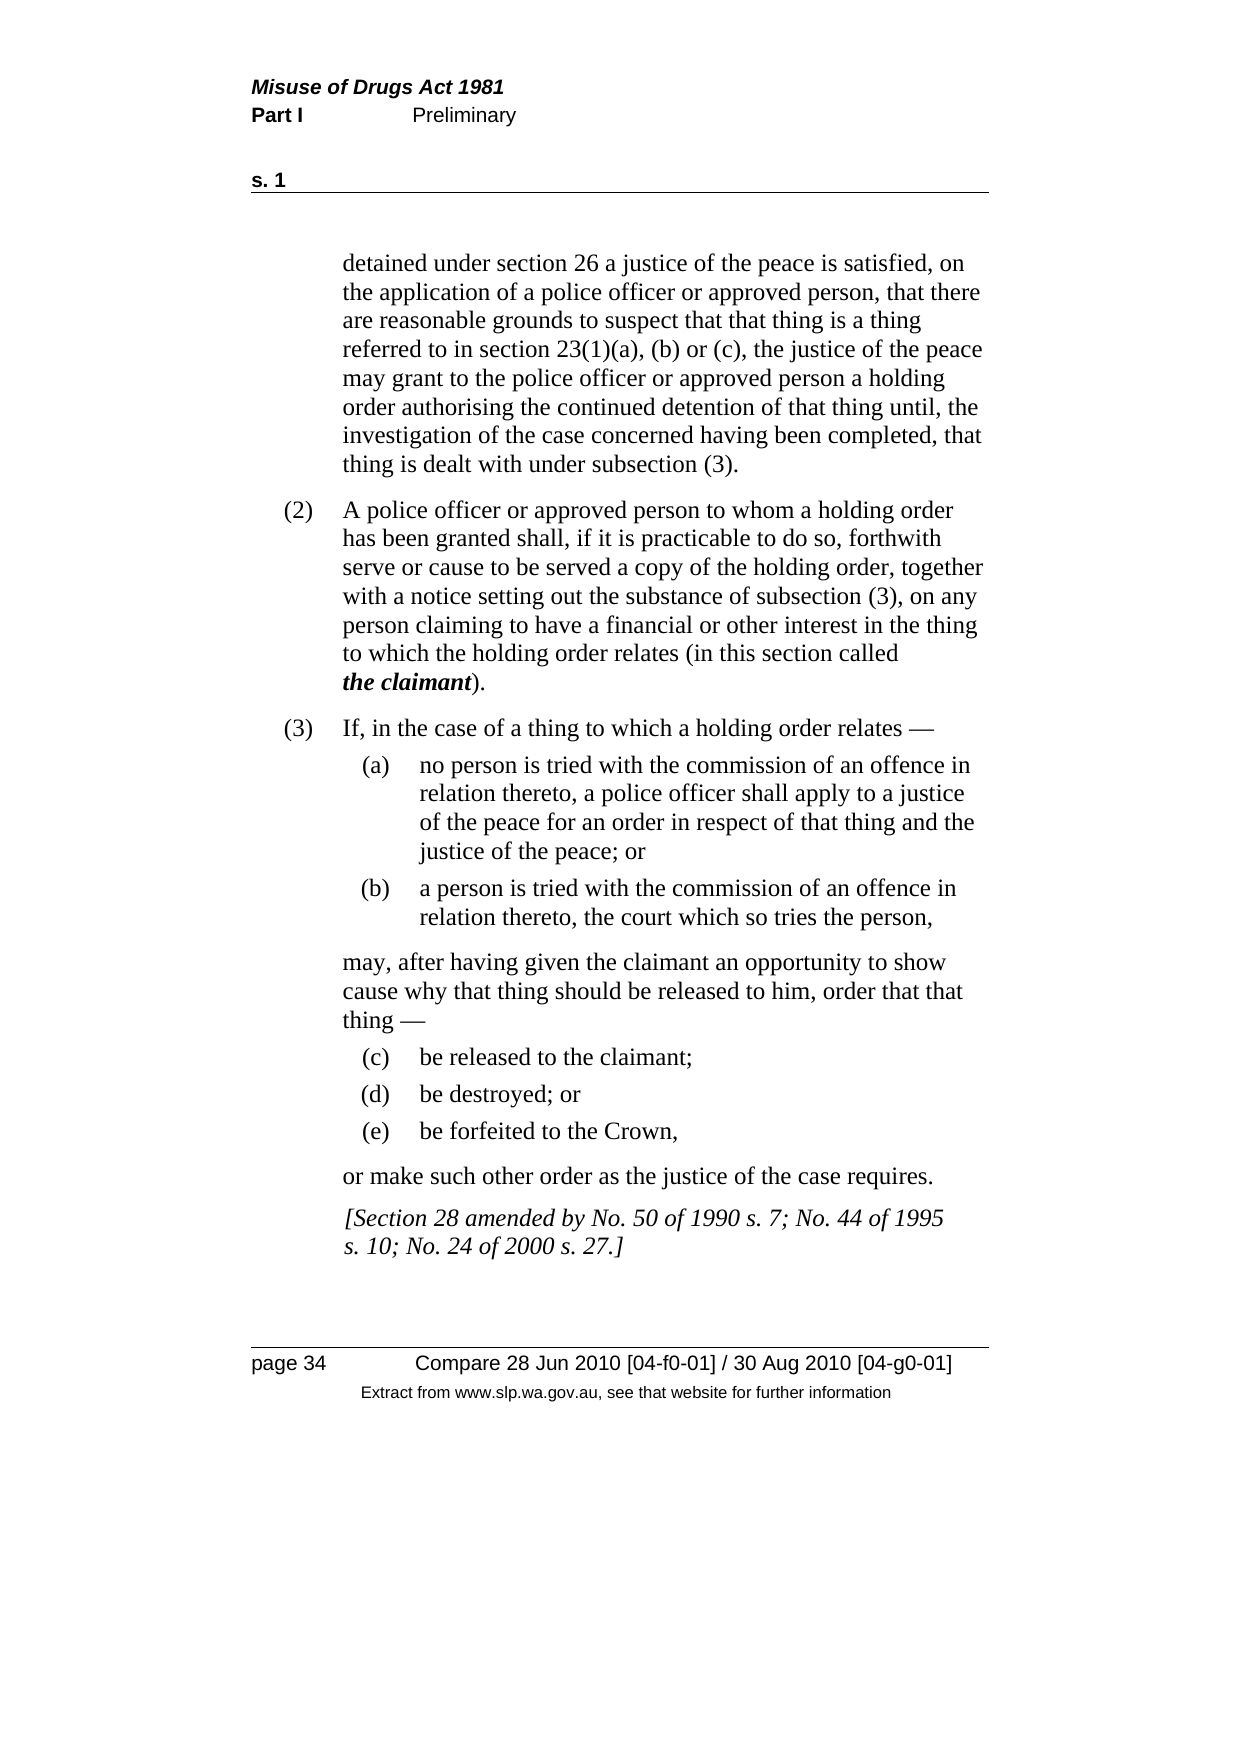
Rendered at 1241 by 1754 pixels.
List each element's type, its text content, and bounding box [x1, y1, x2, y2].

text (c) be released to the claimant; [251, 1042, 989, 1071]
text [251, 248, 989, 478]
text or make such other order as the justice of the case requires. [251, 1161, 989, 1190]
text may, after having given the claimant an opportunity to show cause why that thing should be released to him, order that that thing — [251, 947, 989, 1033]
text (d) be destroyed; or [251, 1079, 989, 1108]
text [Section 28 amended by No. 50 of 1990 s. 7; No. 44 of 1995 s. 10; No. 24 of 2000 s. 27.] [251, 1203, 989, 1260]
text (2) A police officer or approved person to whom a holding order has been granted shall, if it is practicable to do so, forthwith serve or cause to be served a copy of the holding order, together with a notice setting out the substance of subsection (3), on any person claiming to have a financial or other interest in the thing to which the holding order relates (in this section called the claimant). [251, 495, 989, 696]
text (b) a person is tried with the commission of an offence in relation thereto, the court which so tries the person, [251, 873, 989, 931]
text (3) If, in the case of a thing to which a holding order relates — [251, 713, 989, 741]
text (a) no person is tried with the commission of an offence in relation thereto, a police officer shall apply to a justice of the peace for an order in respect of that thing and the justice of the peace; or [251, 750, 989, 865]
text (e) be forfeited to the Crown, [251, 1116, 989, 1145]
